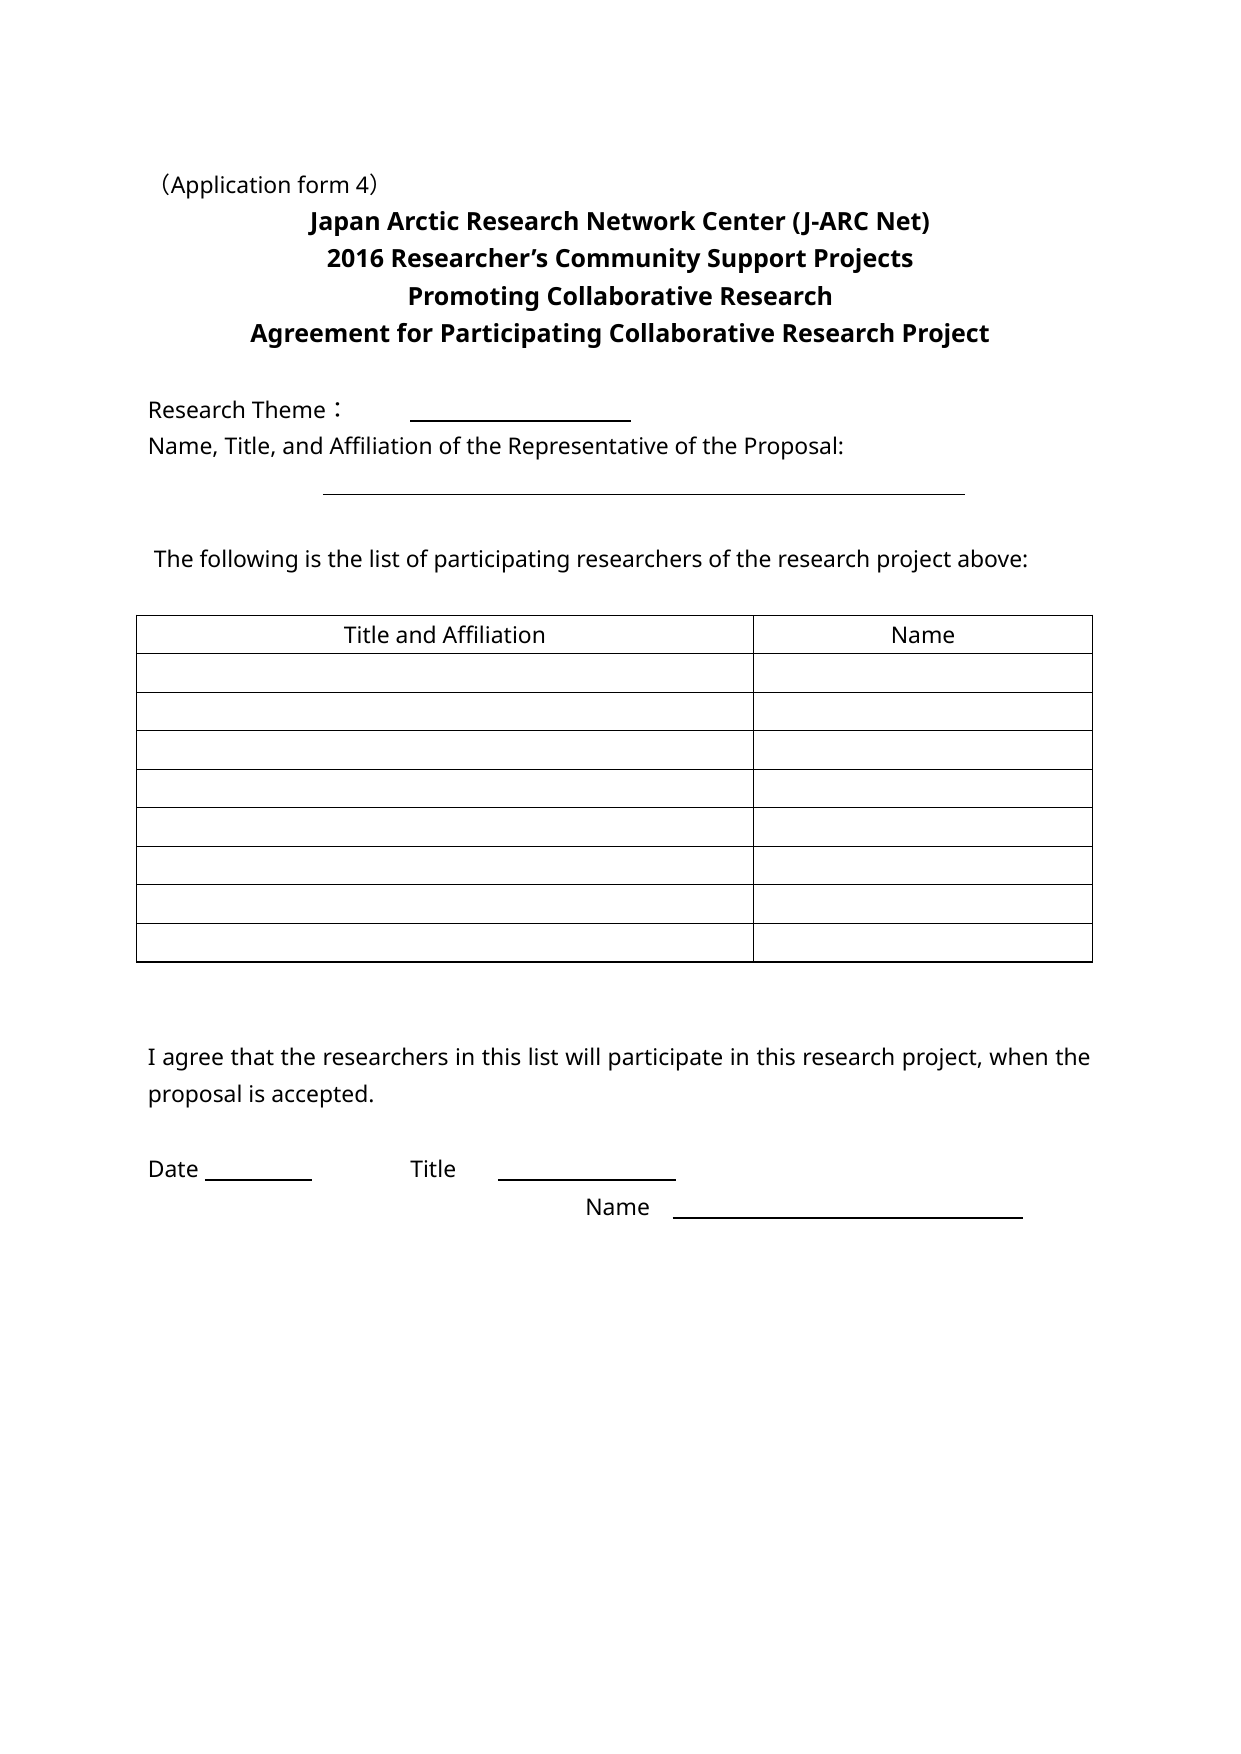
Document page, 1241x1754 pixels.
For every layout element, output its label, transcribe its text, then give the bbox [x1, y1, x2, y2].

text 2016 Researcher’s Community Support Projects [148, 239, 1092, 277]
table_cell [137, 885, 753, 923]
text Name, Title, and Affiliation of the Representative of the Proposal: [148, 427, 1092, 464]
table_cell [137, 654, 753, 692]
table_cell [754, 924, 1092, 961]
table_cell [137, 770, 753, 807]
table_cell [754, 808, 1092, 846]
text Date Title [148, 1150, 1092, 1187]
table_cell [137, 924, 753, 961]
text Research Theme： [148, 389, 1092, 427]
table_cell [754, 847, 1092, 884]
table_cell [137, 731, 753, 769]
table_cell [754, 885, 1092, 923]
text Name [498, 1187, 1092, 1225]
table_cell [754, 731, 1092, 769]
text （Application form 4） [148, 164, 1092, 202]
table_header Title and Affiliation [137, 616, 753, 653]
table_cell [137, 808, 753, 846]
text The following is the list of participating researchers of the research project above: [148, 539, 1092, 577]
table_cell [754, 654, 1092, 692]
text Agreement for Participating Collaborative Research Project [148, 314, 1092, 352]
text I agree that the researchers in this list will participate in this research project, when the proposal is accepted. [148, 1037, 1092, 1112]
table_cell [754, 770, 1092, 807]
table_cell [137, 847, 753, 884]
table_cell [754, 693, 1092, 730]
table_cell [137, 693, 753, 730]
text Japan Arctic Research Network Center (J-ARC Net) [148, 202, 1092, 239]
text Promoting Collaborative Research [148, 277, 1092, 314]
table_header Name [754, 616, 1092, 653]
